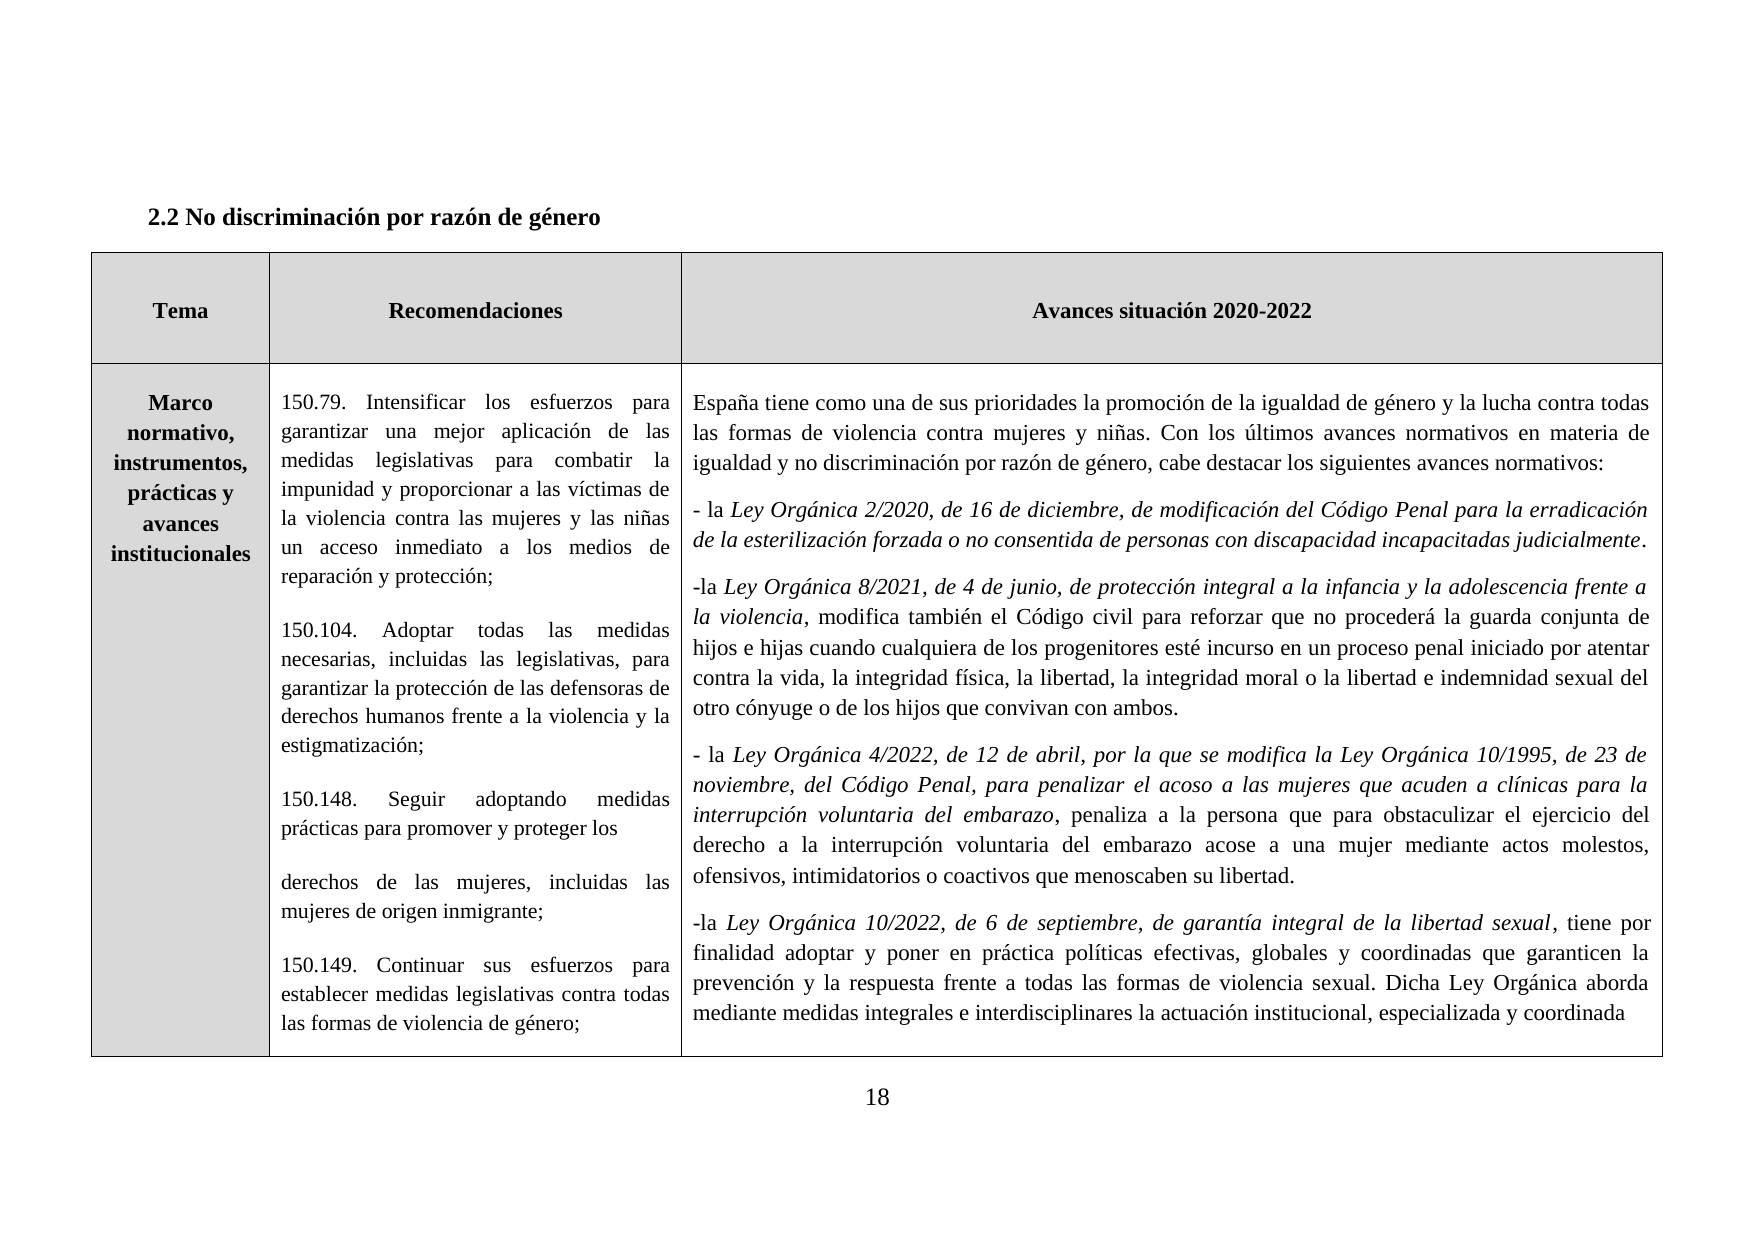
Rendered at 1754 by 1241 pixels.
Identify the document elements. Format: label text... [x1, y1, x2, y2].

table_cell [270, 364, 681, 1056]
table_header Recomendaciones [270, 253, 681, 363]
text 2.2 No discriminación por razón de género [148, 202, 1606, 231]
table_header Avances situación 2020-2022 [682, 253, 1662, 363]
table_header Tema [92, 253, 269, 363]
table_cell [92, 364, 269, 1056]
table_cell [682, 364, 1662, 1056]
